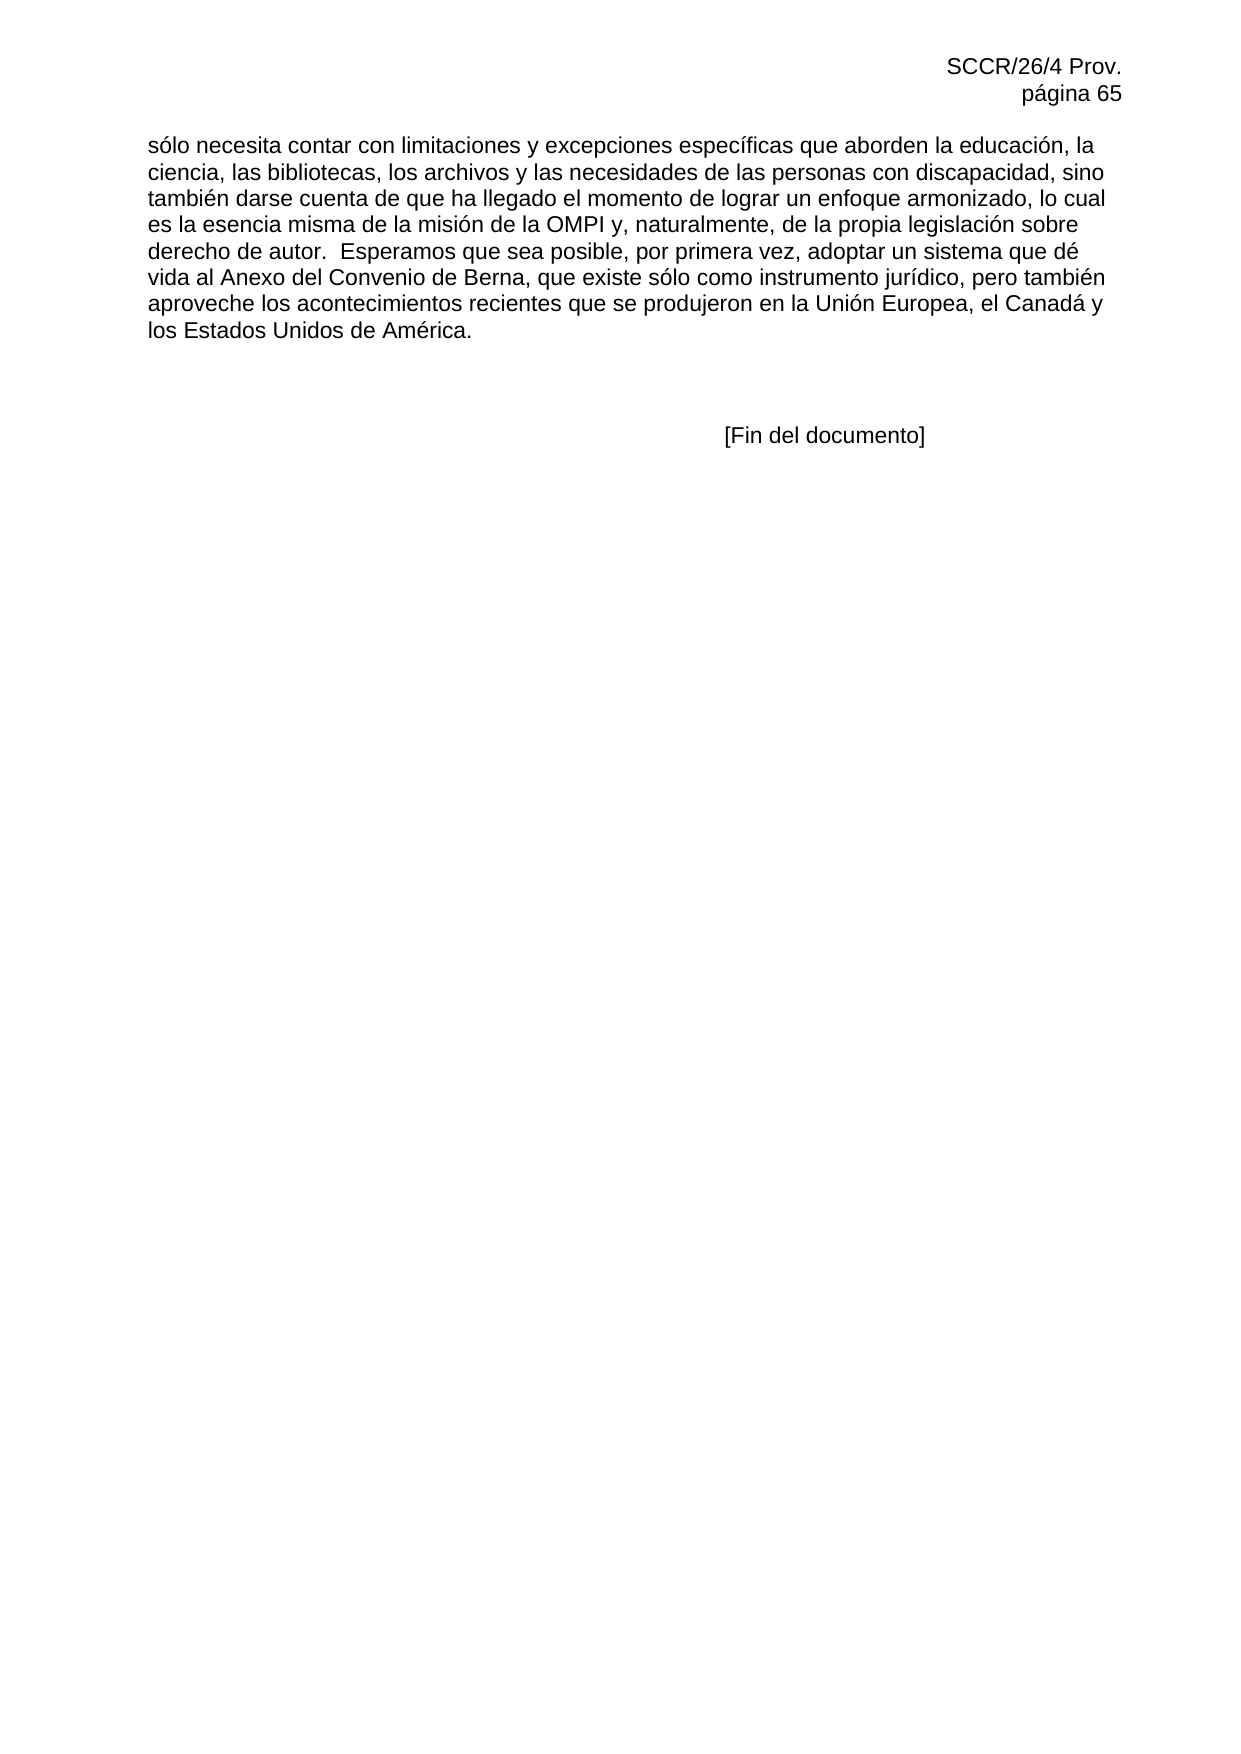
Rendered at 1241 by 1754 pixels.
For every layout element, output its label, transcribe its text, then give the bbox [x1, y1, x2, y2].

text [Fin del documento] [724, 422, 1122, 448]
text sólo necesita contar con limitaciones y excepciones específicas que aborden la educación, la ciencia, las bibliotecas, los archivos y las necesidades de las personas con discapacidad, sino también darse cuenta de que ha llegado el momento de lograr un enfoque armonizado, lo cual es la esencia misma de la misión de la OMPI y, naturalmente, de la propia legislación sobre derecho de autor. Esperamos que sea posible, por primera vez, adoptar un sistema que dé vida al Anexo del Convenio de Berna, que existe sólo como instrumento jurídico, pero también aproveche los acontecimientos recientes que se produjeron en la Unión Europea, el Canadá y los Estados Unidos de América. [148, 132, 1122, 343]
